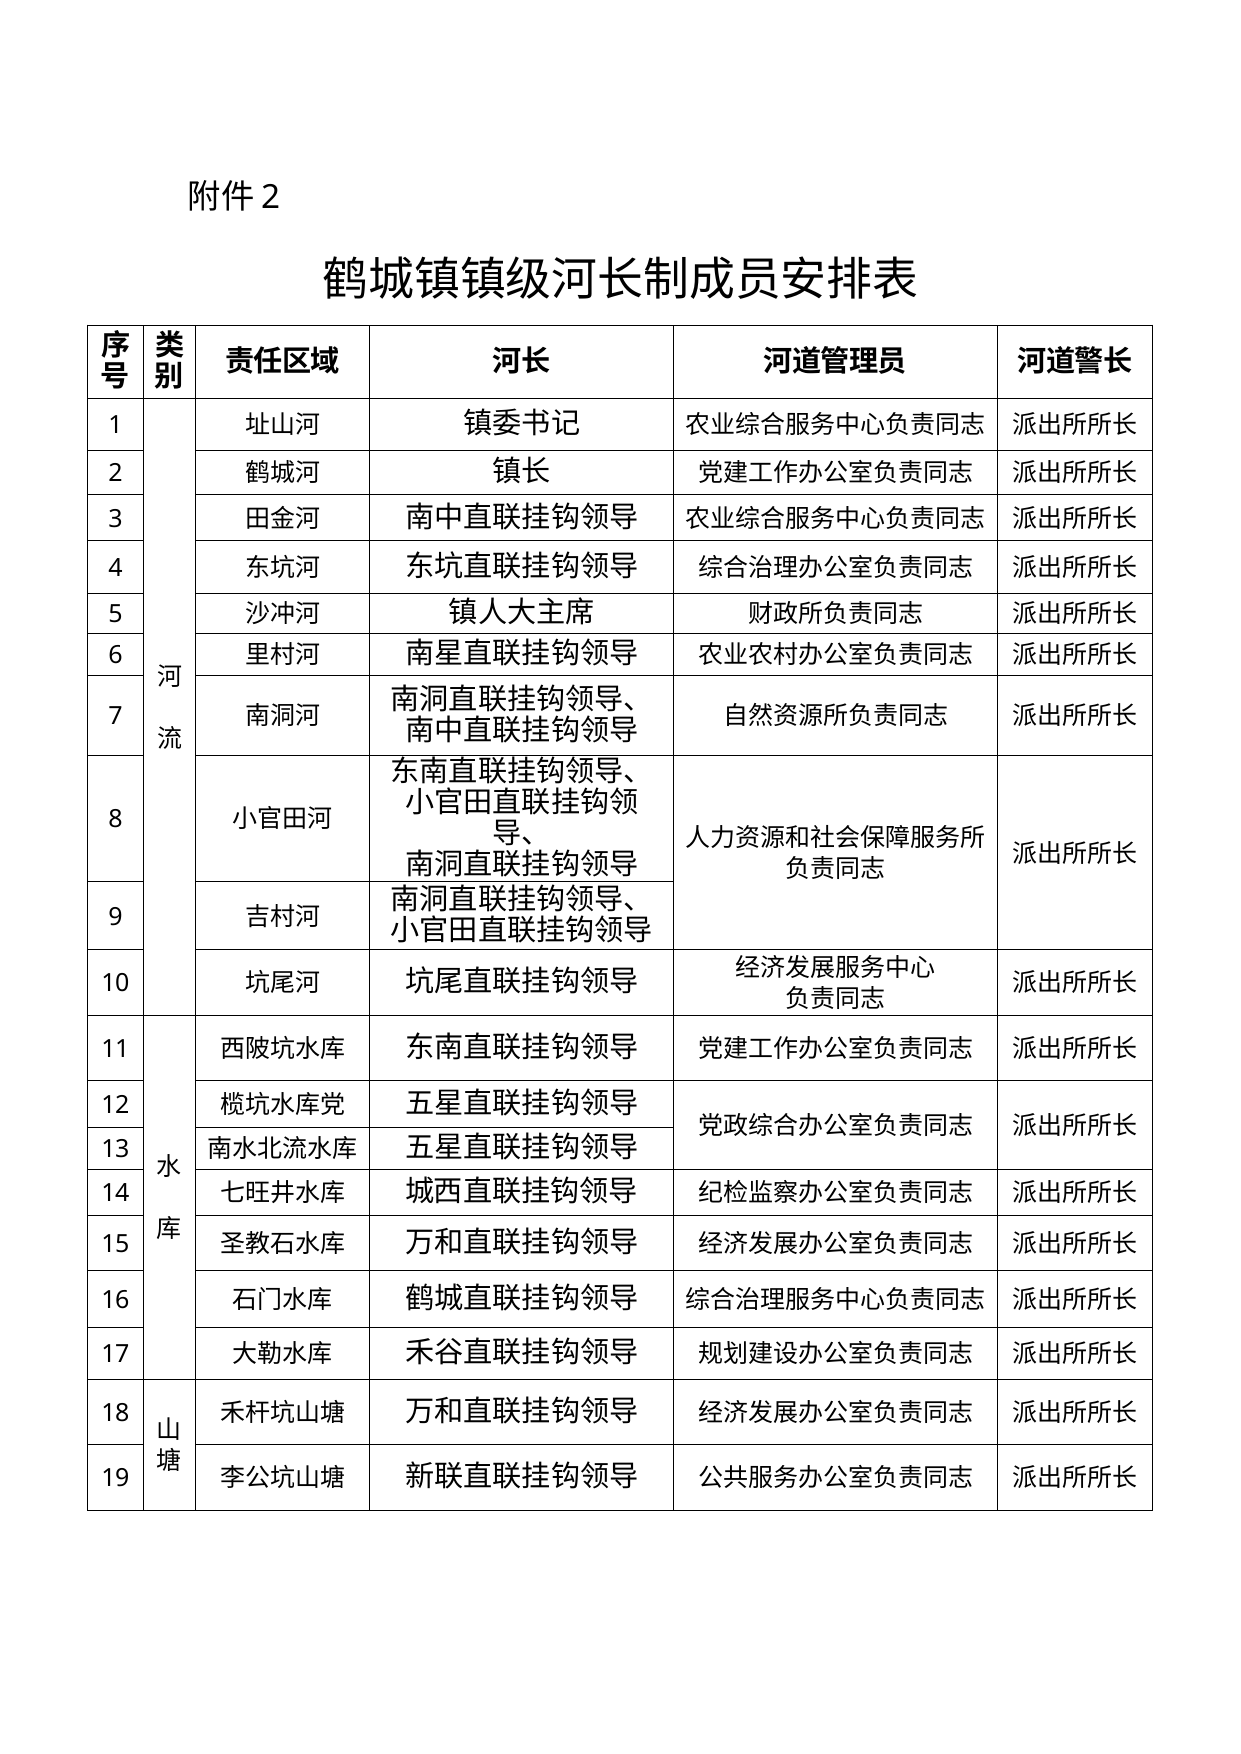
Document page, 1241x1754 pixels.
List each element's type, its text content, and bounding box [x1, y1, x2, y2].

table_cell 13 [88, 1128, 143, 1169]
table_cell 16 [88, 1271, 143, 1327]
table_cell 南洞直联挂钩领导、 南中直联挂钩领导 [370, 676, 673, 755]
table_cell 小官田河 [196, 756, 369, 881]
table_cell 南洞直联挂钩领导、 小官田直联挂钩领导 [370, 882, 673, 949]
table_cell 里村河 [196, 634, 369, 675]
table_cell 经济发展服务中心 负责同志 [674, 950, 997, 1014]
table_cell 南星直联挂钩领导 [370, 634, 673, 675]
table_cell 李公坑山塘 [196, 1445, 369, 1510]
table_cell 石门水库 [196, 1271, 369, 1327]
table_cell 农业农村办公室负责同志 [674, 634, 997, 675]
table_cell 1 [88, 399, 143, 449]
table_header 类别 [144, 326, 195, 398]
table_cell 3 [88, 495, 143, 540]
table_cell 6 [88, 634, 143, 675]
table_cell 址山河 [196, 399, 369, 449]
table_cell 4 [88, 541, 143, 593]
table_cell 14 [88, 1170, 143, 1214]
table_cell 12 [88, 1081, 143, 1127]
table_cell 派出所所长 [998, 1271, 1152, 1327]
table_cell 禾谷直联挂钩领导 [370, 1328, 673, 1378]
table_cell 17 [88, 1328, 143, 1378]
table_cell 山 塘 [144, 1380, 195, 1510]
table_header 河道管理员 [674, 326, 997, 398]
table_cell 派出所所长 [998, 1081, 1152, 1169]
table_cell 派出所所长 [998, 634, 1152, 675]
table_cell 七旺井水库 [196, 1170, 369, 1214]
table_cell 8 [88, 756, 143, 881]
table_cell 镇委书记 [370, 399, 673, 449]
table_cell 南水北流水库 [196, 1128, 369, 1169]
table_cell 2 [88, 451, 143, 494]
text 鹤城镇镇级河长制成员安排表 [187, 227, 1053, 324]
table_cell 19 [88, 1445, 143, 1510]
table_cell 镇长 [370, 451, 673, 494]
table_cell 五星直联挂钩领导 [370, 1128, 673, 1169]
table_cell 自然资源所负责同志 [674, 676, 997, 755]
table_cell 东坑河 [196, 541, 369, 593]
table_header 责任区域 [196, 326, 369, 398]
table_cell 大勒水库 [196, 1328, 369, 1378]
table_cell 派出所所长 [998, 541, 1152, 593]
table_cell 农业综合服务中心负责同志 [674, 399, 997, 449]
table_cell 人力资源和社会保障服务所 负责同志 [674, 756, 997, 949]
table_cell 派出所所长 [998, 1328, 1152, 1378]
table_cell 9 [88, 882, 143, 949]
table_cell 派出所所长 [998, 495, 1152, 540]
table_cell 派出所所长 [998, 756, 1152, 949]
table_cell 财政所负责同志 [674, 594, 997, 633]
table_cell 万和直联挂钩领导 [370, 1380, 673, 1444]
table_cell 吉村河 [196, 882, 369, 949]
table_cell 东南直联挂钩领导、 小官田直联挂钩领导、 南洞直联挂钩领导 [370, 756, 673, 881]
table_cell 沙冲河 [196, 594, 369, 633]
table_cell 五星直联挂钩领导 [370, 1081, 673, 1127]
table_cell 河 流 [144, 399, 195, 1014]
table_cell 派出所所长 [998, 1170, 1152, 1214]
table_cell 西陂坑水库 [196, 1016, 369, 1080]
table_cell 党政综合办公室负责同志 [674, 1081, 997, 1169]
table_cell 坑尾直联挂钩领导 [370, 950, 673, 1014]
table_cell 派出所所长 [998, 451, 1152, 494]
table_header 序号 [88, 326, 143, 398]
table_cell 11 [88, 1016, 143, 1080]
table_cell 经济发展办公室负责同志 [674, 1380, 997, 1444]
table_cell 水 库 [144, 1016, 195, 1378]
table_cell 榄坑水库党 [196, 1081, 369, 1127]
table_cell 5 [88, 594, 143, 633]
table_cell 新联直联挂钩领导 [370, 1445, 673, 1510]
table_cell 万和直联挂钩领导 [370, 1216, 673, 1270]
table_cell 派出所所长 [998, 1445, 1152, 1510]
table_cell 派出所所长 [998, 1380, 1152, 1444]
table_cell 15 [88, 1216, 143, 1270]
text 附件2 [187, 162, 1053, 227]
table_cell 东坑直联挂钩领导 [370, 541, 673, 593]
table_cell 经济发展办公室负责同志 [674, 1216, 997, 1270]
table_header 河长 [370, 326, 673, 398]
table_cell 综合治理办公室负责同志 [674, 541, 997, 593]
table_cell 规划建设办公室负责同志 [674, 1328, 997, 1378]
table_cell 圣教石水库 [196, 1216, 369, 1270]
table_cell 田金河 [196, 495, 369, 540]
table_cell 派出所所长 [998, 950, 1152, 1014]
table_cell 镇人大主席 [370, 594, 673, 633]
table_cell 综合治理服务中心负责同志 [674, 1271, 997, 1327]
table_cell 纪检监察办公室负责同志 [674, 1170, 997, 1214]
table_cell 南中直联挂钩领导 [370, 495, 673, 540]
table_cell 派出所所长 [998, 594, 1152, 633]
table_cell 派出所所长 [998, 676, 1152, 755]
table_cell 农业综合服务中心负责同志 [674, 495, 997, 540]
table_cell 鹤城直联挂钩领导 [370, 1271, 673, 1327]
table_header 河道警长 [998, 326, 1152, 398]
table_cell 东南直联挂钩领导 [370, 1016, 673, 1080]
table_cell 鹤城河 [196, 451, 369, 494]
table_cell 18 [88, 1380, 143, 1444]
table_cell 10 [88, 950, 143, 1014]
table_cell 派出所所长 [998, 1216, 1152, 1270]
table_cell 禾杆坑山塘 [196, 1380, 369, 1444]
table_cell 派出所所长 [998, 1016, 1152, 1080]
table_cell 公共服务办公室负责同志 [674, 1445, 997, 1510]
table_cell 城西直联挂钩领导 [370, 1170, 673, 1214]
table_cell 7 [88, 676, 143, 755]
table_cell 党建工作办公室负责同志 [674, 1016, 997, 1080]
table_cell 派出所所长 [998, 399, 1152, 449]
table_cell 坑尾河 [196, 950, 369, 1014]
table_cell 党建工作办公室负责同志 [674, 451, 997, 494]
table_cell 南洞河 [196, 676, 369, 755]
